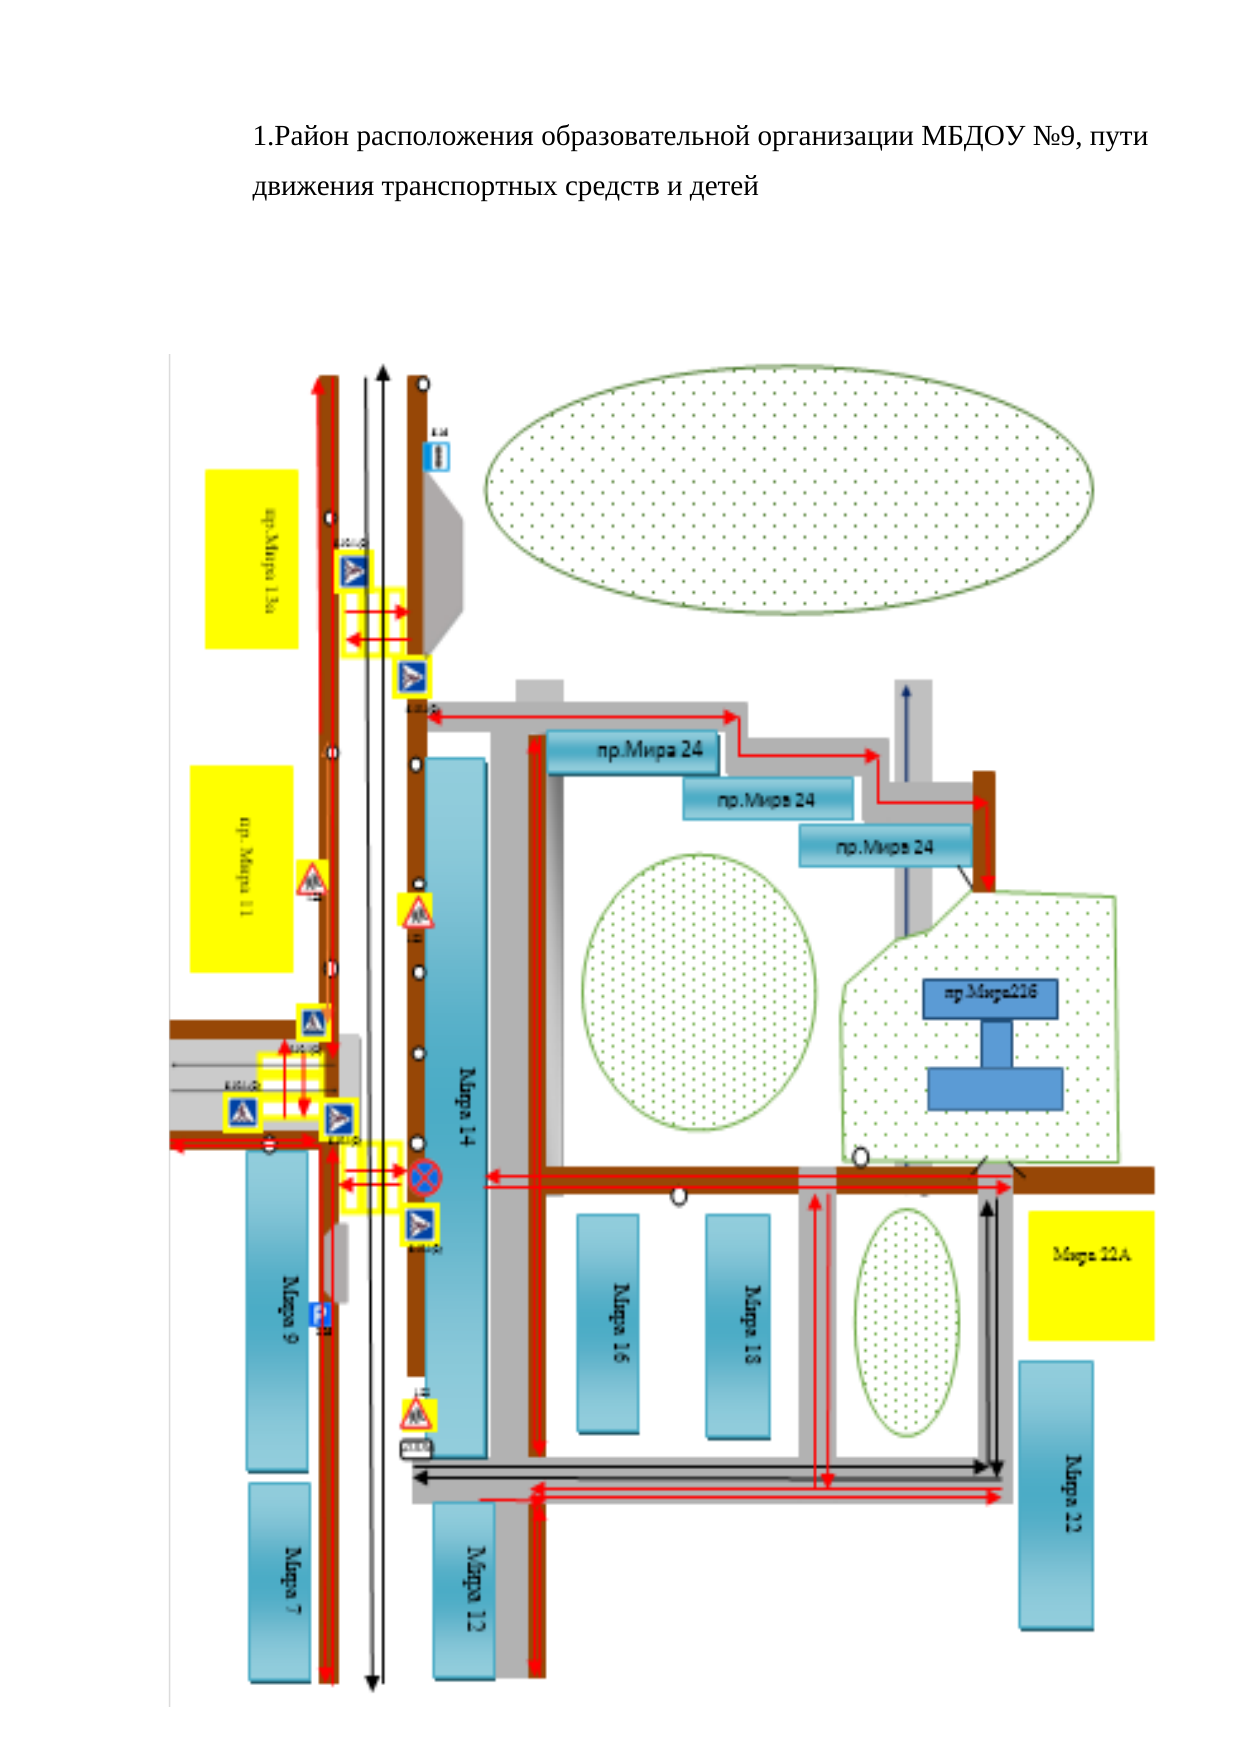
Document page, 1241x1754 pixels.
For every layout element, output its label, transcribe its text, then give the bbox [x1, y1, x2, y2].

picture [168, 354, 1163, 1707]
text 1.Район расположения образовательной организации МБДОУ №9, пути движения транспортных средств и детей [252, 118, 1152, 202]
